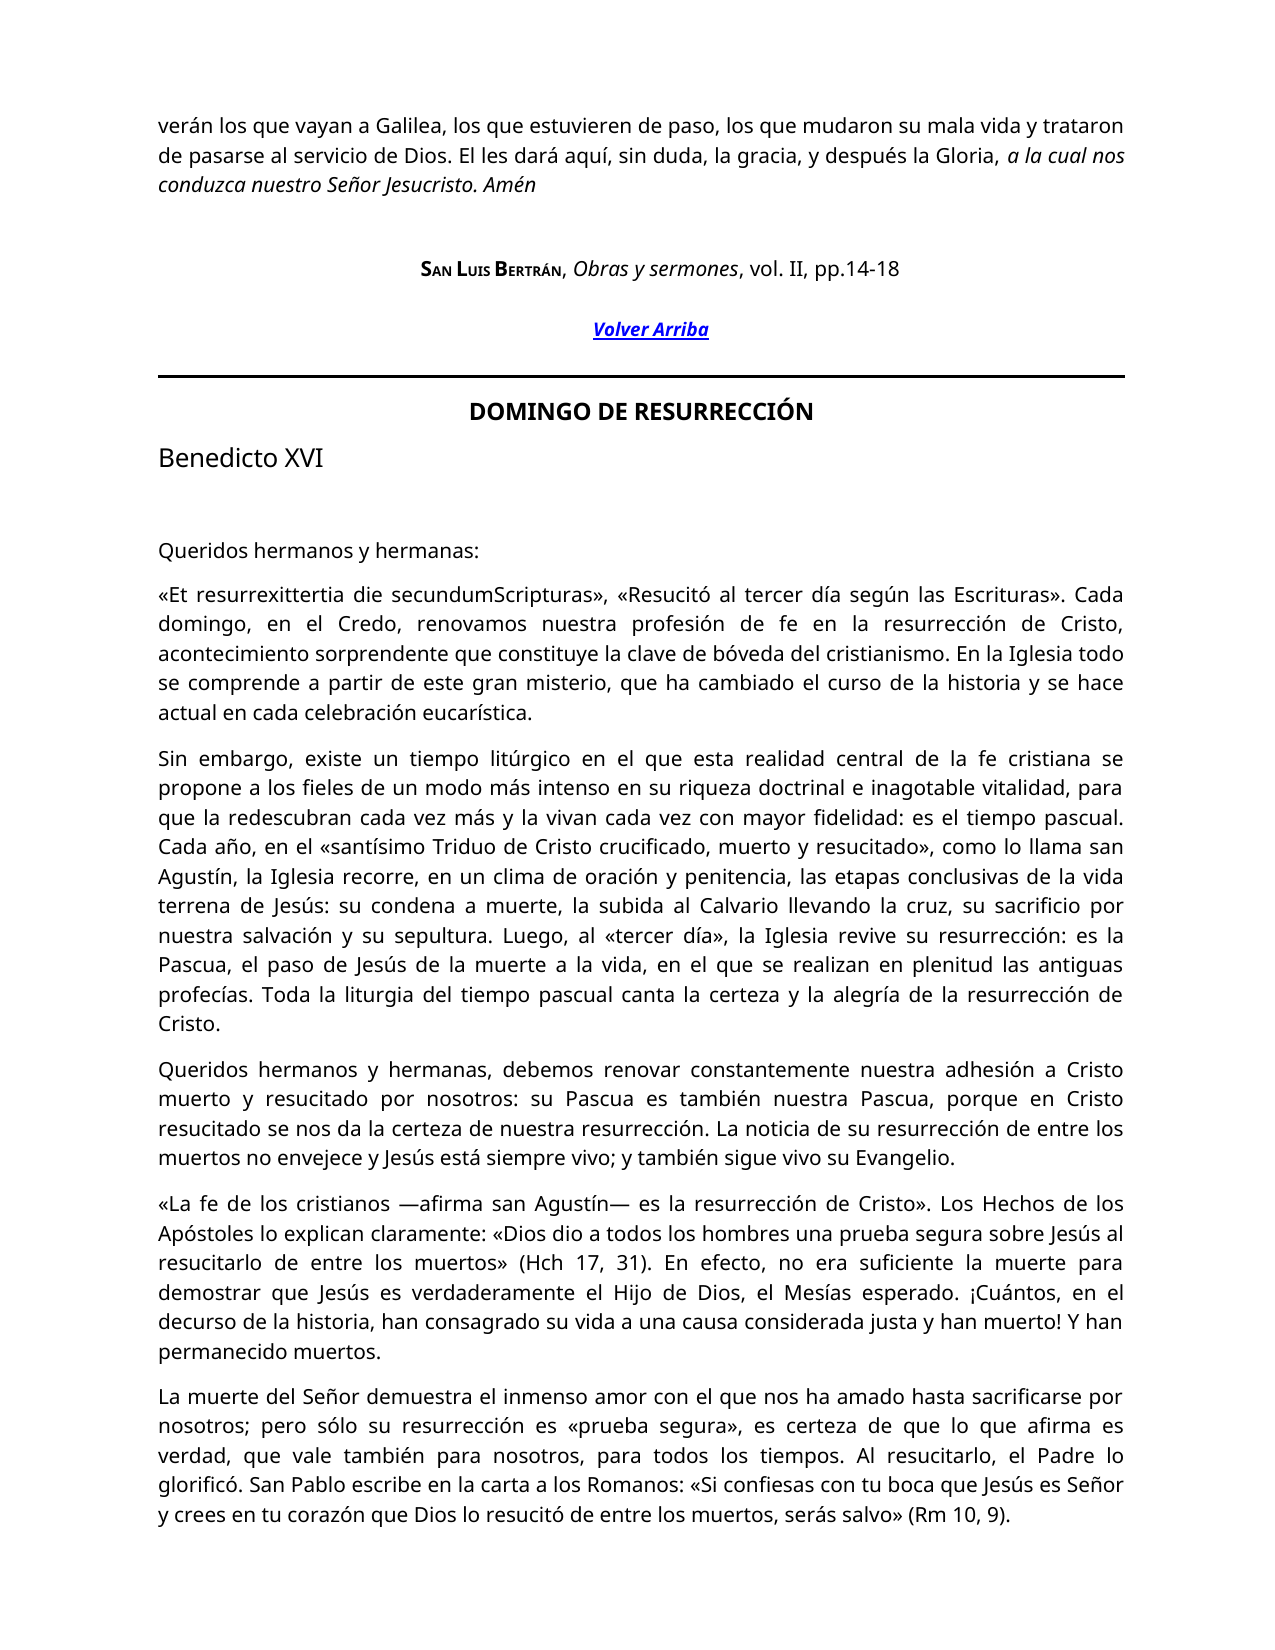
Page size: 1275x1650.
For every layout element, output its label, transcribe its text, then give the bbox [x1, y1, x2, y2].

text Benedicto XVI [158, 444, 1125, 473]
text Queridos hermanos y hermanas: [158, 540, 1125, 563]
text Sin embargo, existe un tiempo litúrgico en el que esta realidad central de la fe cristiana se propone a los fieles de un modo más intenso en su riqueza doctrinal e inagotable vitalidad, para que la redescubran cada vez más y la vivan cada vez con mayor fidelidad: es el tiempo pascual. Cada año, en el «santísimo Triduo de Cristo crucificado, muerto y resucitado», como lo llama san Agustín, la Iglesia recorre, en un clima de oración y penitencia, las etapas conclusivas de la vida terrena de Jesús: su condena a muerte, la subida al Calvario llevando la cruz, su sacrificio por nuestra salvación y su sepultura. Luego, al «tercer día», la Iglesia revive su resurrección: es la Pascua, el paso de Jesús de la muerte a la vida, en el que se realizan en plenitud las antiguas profecías. Toda la liturgia del tiempo pascual canta la certeza y la alegría de la resurrección de Cristo. [158, 743, 1125, 1038]
text La muerte del Señor demuestra el inmenso amor con el que nos ha amado hasta sacrificarse por nosotros; pero sólo su resurrección es «prueba segura», es certeza de que lo que afirma es verdad, que vale también para nosotros, para todos los tiempos. Al resucitarlo, el Padre lo glorificó. San Pablo escribe en la carta a los Romanos: «Si confiesas con tu boca que Jesús es Señor y crees en tu corazón que Dios lo resucitó de entre los muertos, serás salvo» (Rm 10, 9). [158, 1381, 1125, 1528]
text Queridos hermanos y hermanas, debemos renovar constantemente nuestra adhesión a Cristo muerto y resucitado por nosotros: su Pascua es también nuestra Pascua, porque en Cristo resucitado se nos da la certeza de nuestra resurrección. La noticia de su resurrección de entre los muertos no envejece y Jesús está siempre vivo; y también sigue vivo su Evangelio. [158, 1054, 1125, 1172]
text DOMINGO DE RESURRECCIÓN [158, 399, 1125, 426]
text SAN LUIS BERTRÁN, Obras y sermones, vol. II, pp.14-18 Volver Arriba [420, 229, 1125, 349]
text «Et resurrexittertia die secundumScripturas», «Resucitó al tercer día según las Escrituras». Cada domingo, en el Credo, renovamos nuestra profesión de fe en la resurrección de Cristo, acontecimiento sorprendente que constituye la clave de bóveda del cristianismo. En la Iglesia todo se comprende a partir de este gran misterio, que ha cambiado el curso de la historia y se hace actual en cada celebración eucarística. [158, 579, 1125, 726]
text verán los que vayan a Galilea, los que estuvieren de paso, los que mudaron su mala vida y trataron de pasarse al servicio de Dios. El les dará aquí, sin duda, la gracia, y después la Gloria, a la cual nos conduzca nuestro Señor Jesucristo. Amén [158, 110, 1125, 198]
text «La fe de los cristianos —afirma san Agustín— es la resurrección de Cristo». Los Hechos de los Apóstoles lo explican claramente: «Dios dio a todos los hombres una prueba segura sobre Jesús al resucitarlo de entre los muertos» (Hch 17, 31). En efecto, no era suficiente la muerte para demostrar que Jesús es verdaderamente el Hijo de Dios, el Mesías esperado. ¡Cuántos, en el decurso de la historia, han consagrado su vida a una causa considerada justa y han muerto! Y han permanecido muertos. [158, 1188, 1125, 1365]
